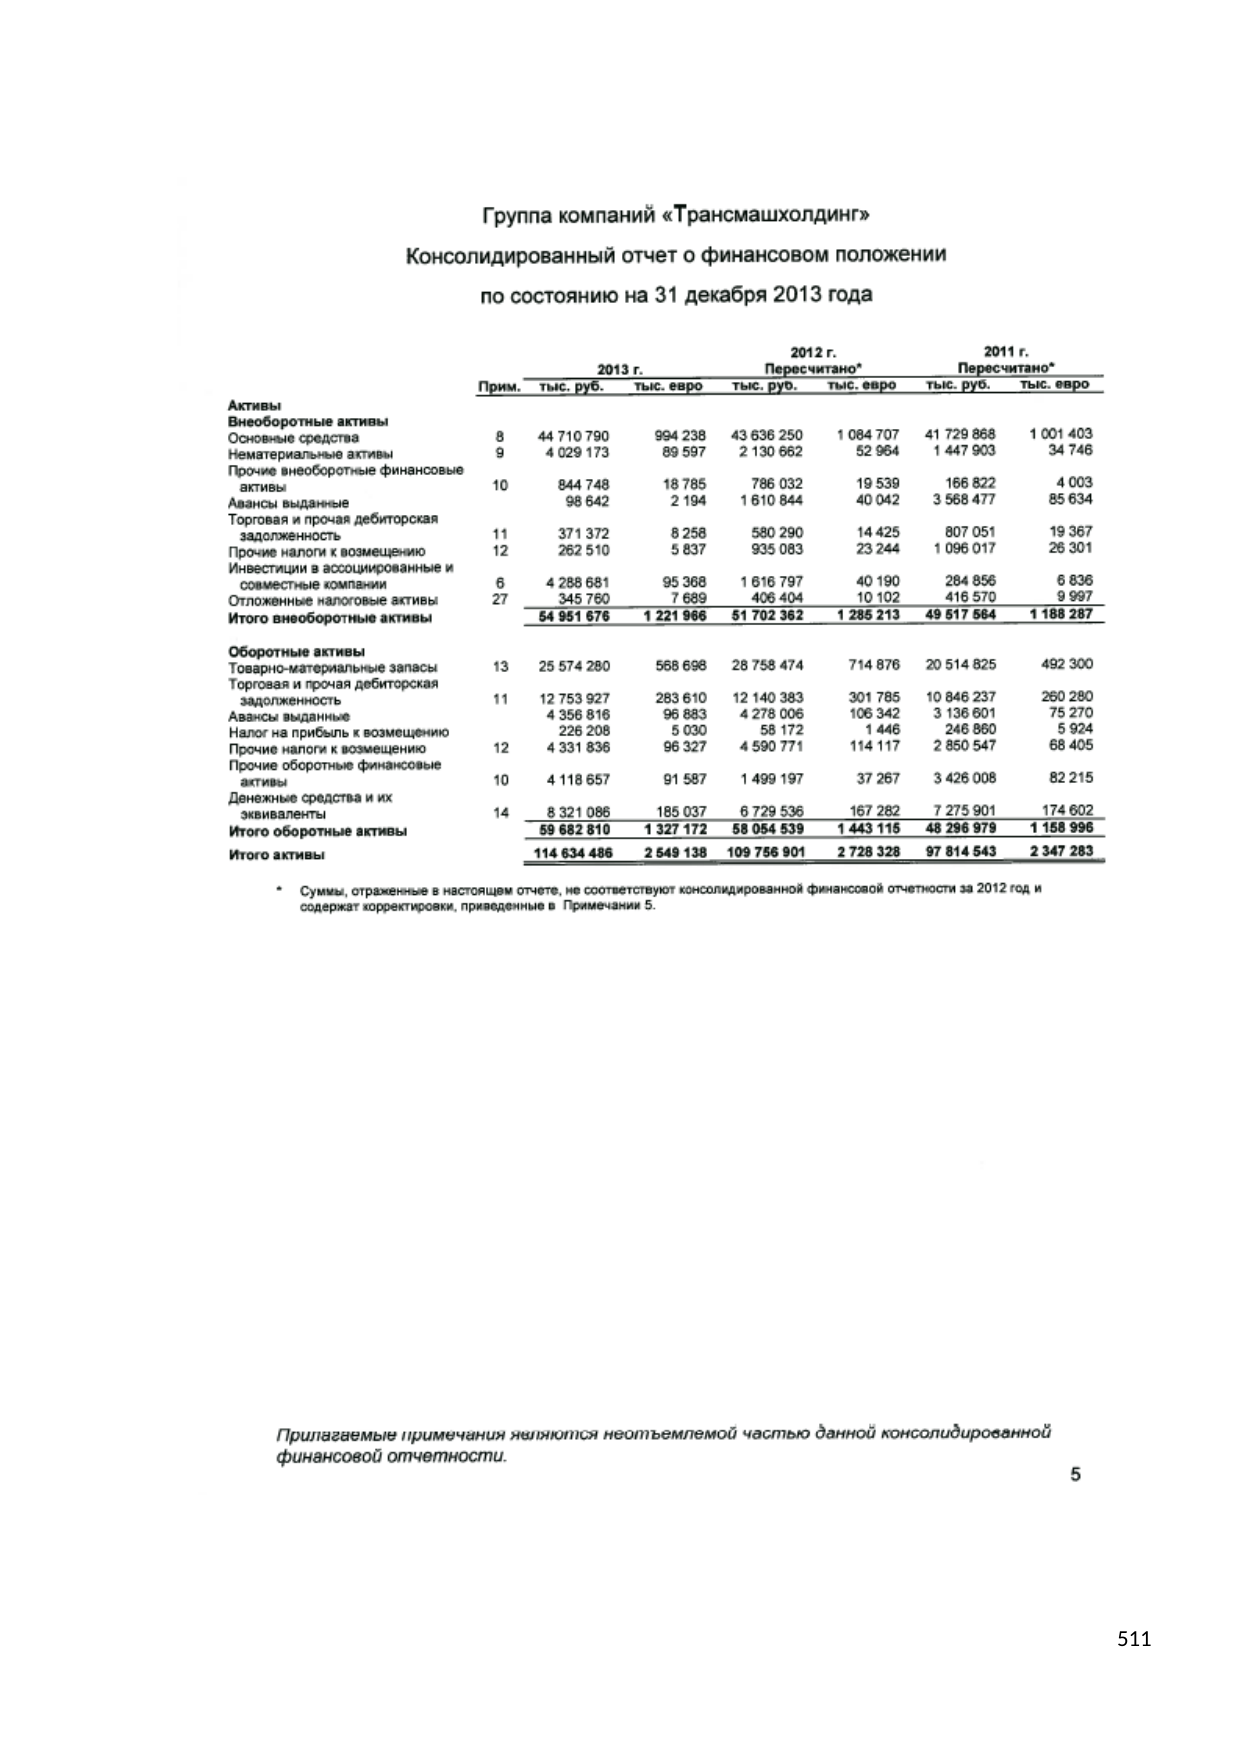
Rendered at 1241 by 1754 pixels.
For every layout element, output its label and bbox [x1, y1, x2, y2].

picture [177, 171, 1126, 1496]
